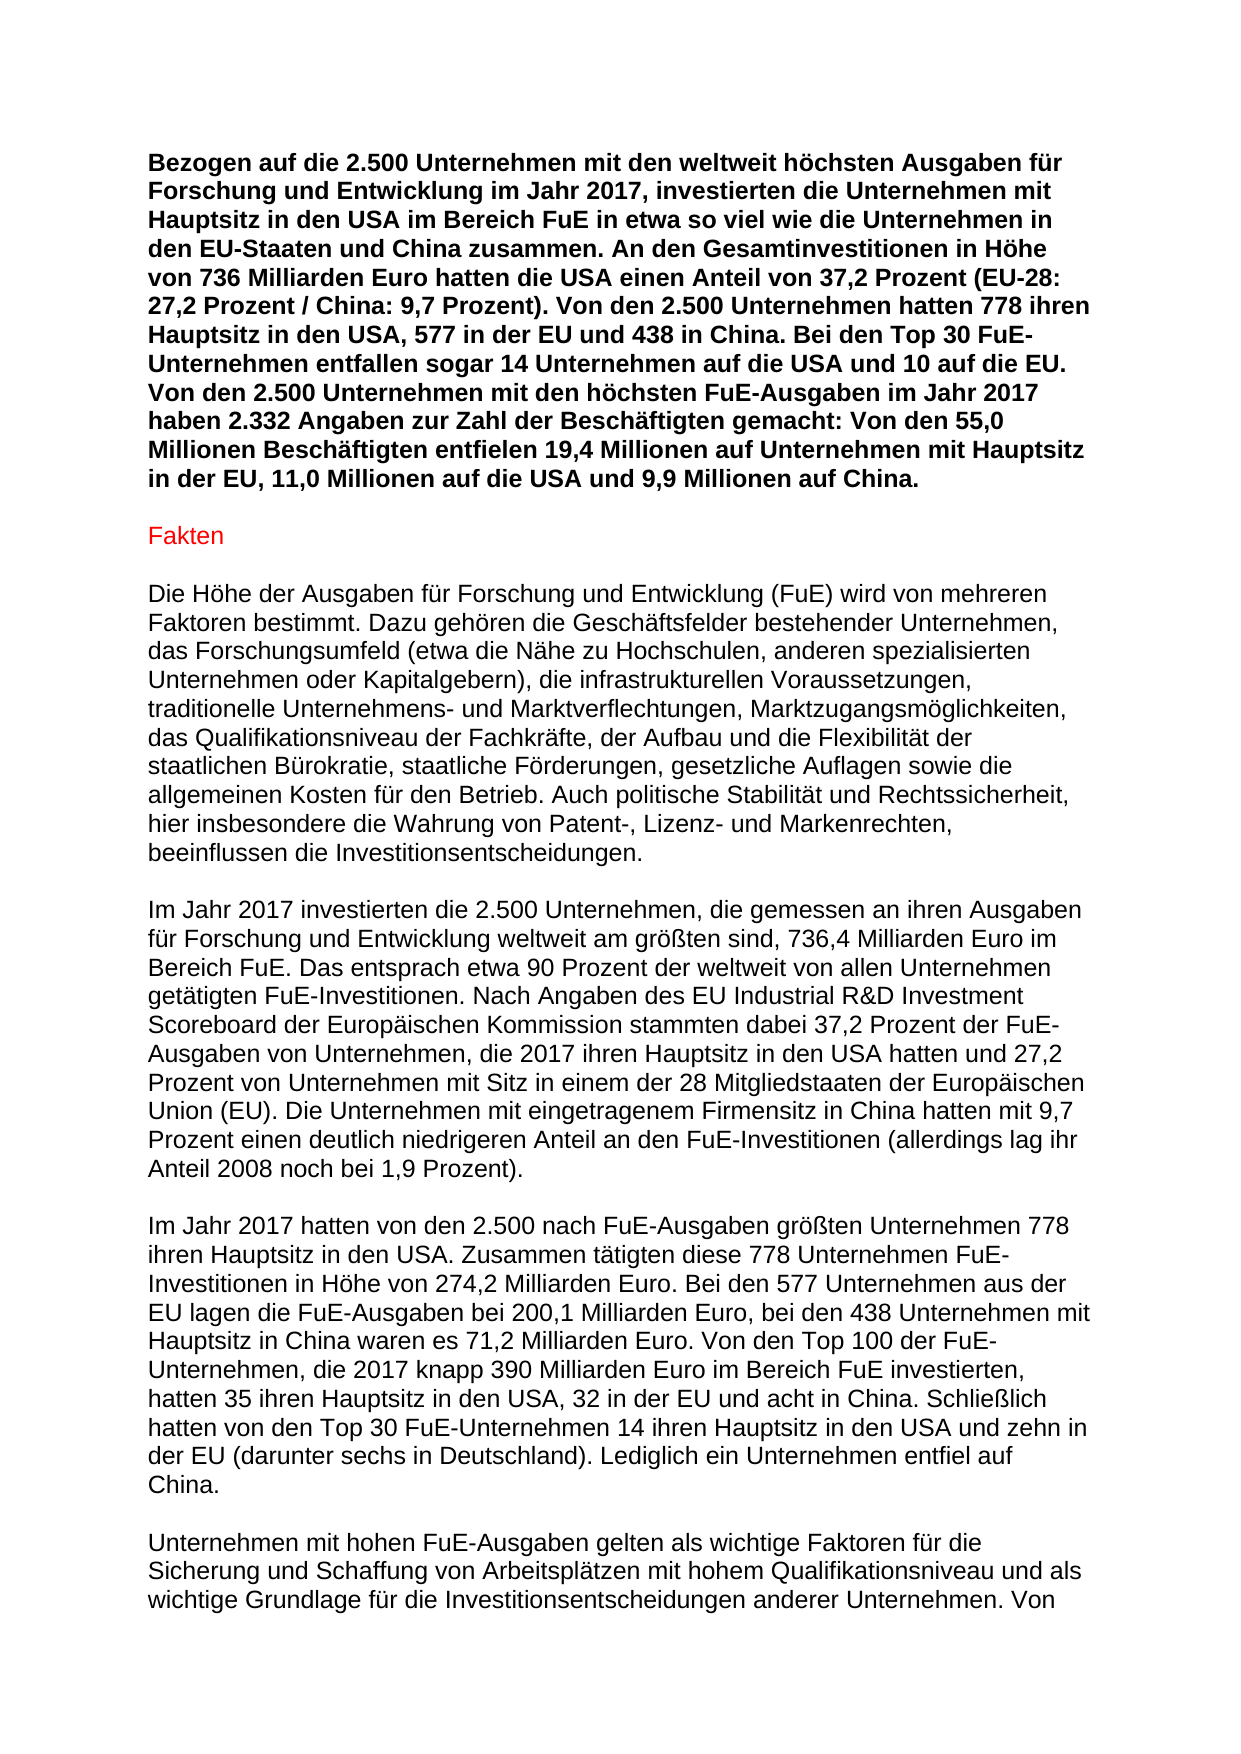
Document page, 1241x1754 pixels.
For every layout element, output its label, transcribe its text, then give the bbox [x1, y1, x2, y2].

text Die Höhe der Ausgaben für Forschung und Entwicklung (FuE) wird von mehreren Faktoren bestimmt. Dazu gehören die Geschäftsfelder bestehender Unternehmen, das Forschungsumfeld (etwa die Nähe zu Hochschulen, anderen spezialisierten Unternehmen oder Kapitalgebern), die infrastrukturellen Voraussetzungen, traditionelle Unternehmens- und Marktverflechtungen, Marktzugangsmöglichkeiten, das Qualifikationsniveau der Fachkräfte, der Aufbau und die Flexibilität der staatlichen Bürokratie, staatliche Förderungen, gesetzliche Auflagen sowie die allgemeinen Kosten für den Betrieb. Auch politische Stabilität und Rechtssicherheit, hier insbesondere die Wahrung von Patent-, Lizenz- und Markenrechten, beeinflussen die Investitionsentscheidungen. [148, 579, 1093, 866]
text Fakten [148, 521, 1093, 550]
text Bezogen auf die 2.500 Unternehmen mit den weltweit höchsten Ausgaben für Forschung und Entwicklung im Jahr 2017, investierten die Unternehmen mit Hauptsitz in den USA im Bereich FuE in etwa so viel wie die Unternehmen in den EU-Staaten und China zusammen. An den Gesamtinvestitionen in Höhe von 736 Milliarden Euro hatten die USA einen Anteil von 37,2 Prozent (EU-28: 27,2 Prozent / China: 9,7 Prozent). Von den 2.500 Unternehmen hatten 778 ihren Hauptsitz in den USA, 577 in der EU und 438 in China. Bei den Top 30 FuE-Unternehmen entfallen sogar 14 Unternehmen auf die USA und 10 auf die EU. Von den 2.500 Unternehmen mit den höchsten FuE-Ausgaben im Jahr 2017 haben 2.332 Angaben zur Zahl der Beschäftigten gemacht: Von den 55,0 Millionen Beschäftigten entfielen 19,4 Millionen auf Unternehmen mit Hauptsitz in der EU, 11,0 Millionen auf die USA und 9,9 Millionen auf China. [148, 148, 1093, 493]
text Im Jahr 2017 hatten von den 2.500 nach FuE-Ausgaben größten Unternehmen 778 ihren Hauptsitz in den USA. Zusammen tätigten diese 778 Unternehmen FuE-Investitionen in Höhe von 274,2 Milliarden Euro. Bei den 577 Unternehmen aus der EU lagen die FuE-Ausgaben bei 200,1 Milliarden Euro, bei den 438 Unternehmen mit Hauptsitz in China waren es 71,2 Milliarden Euro. Von den Top 100 der FuE-Unternehmen, die 2017 knapp 390 Milliarden Euro im Bereich FuE investierten, hatten 35 ihren Hauptsitz in den USA, 32 in der EU und acht in China. Schließlich hatten von den Top 30 FuE-Unternehmen 14 ihren Hauptsitz in den USA und zehn in der EU (darunter sechs in Deutschland). Lediglich ein Unternehmen entfiel auf China. [148, 1211, 1093, 1499]
text Im Jahr 2017 investierten die 2.500 Unternehmen, die gemessen an ihren Ausgaben für Forschung und Entwicklung weltweit am größten sind, 736,4 Milliarden Euro im Bereich FuE. Das entsprach etwa 90 Prozent der weltweit von allen Unternehmen getätigten FuE-Investitionen. Nach Angaben des EU Industrial R&D Investment Scoreboard der Europäischen Kommission stammten dabei 37,2 Prozent der FuE-Ausgaben von Unternehmen, die 2017 ihren Hauptsitz in den USA hatten und 27,2 Prozent von Unternehmen mit Sitz in einem der 28 Mitgliedstaaten der Europäischen Union (EU). Die Unternehmen mit eingetragenem Firmensitz in China hatten mit 9,7 Prozent einen deutlich niedrigeren Anteil an den FuE-Investitionen (allerdings lag ihr Anteil 2008 noch bei 1,9 Prozent). [148, 895, 1093, 1183]
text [148, 1528, 1093, 1614]
